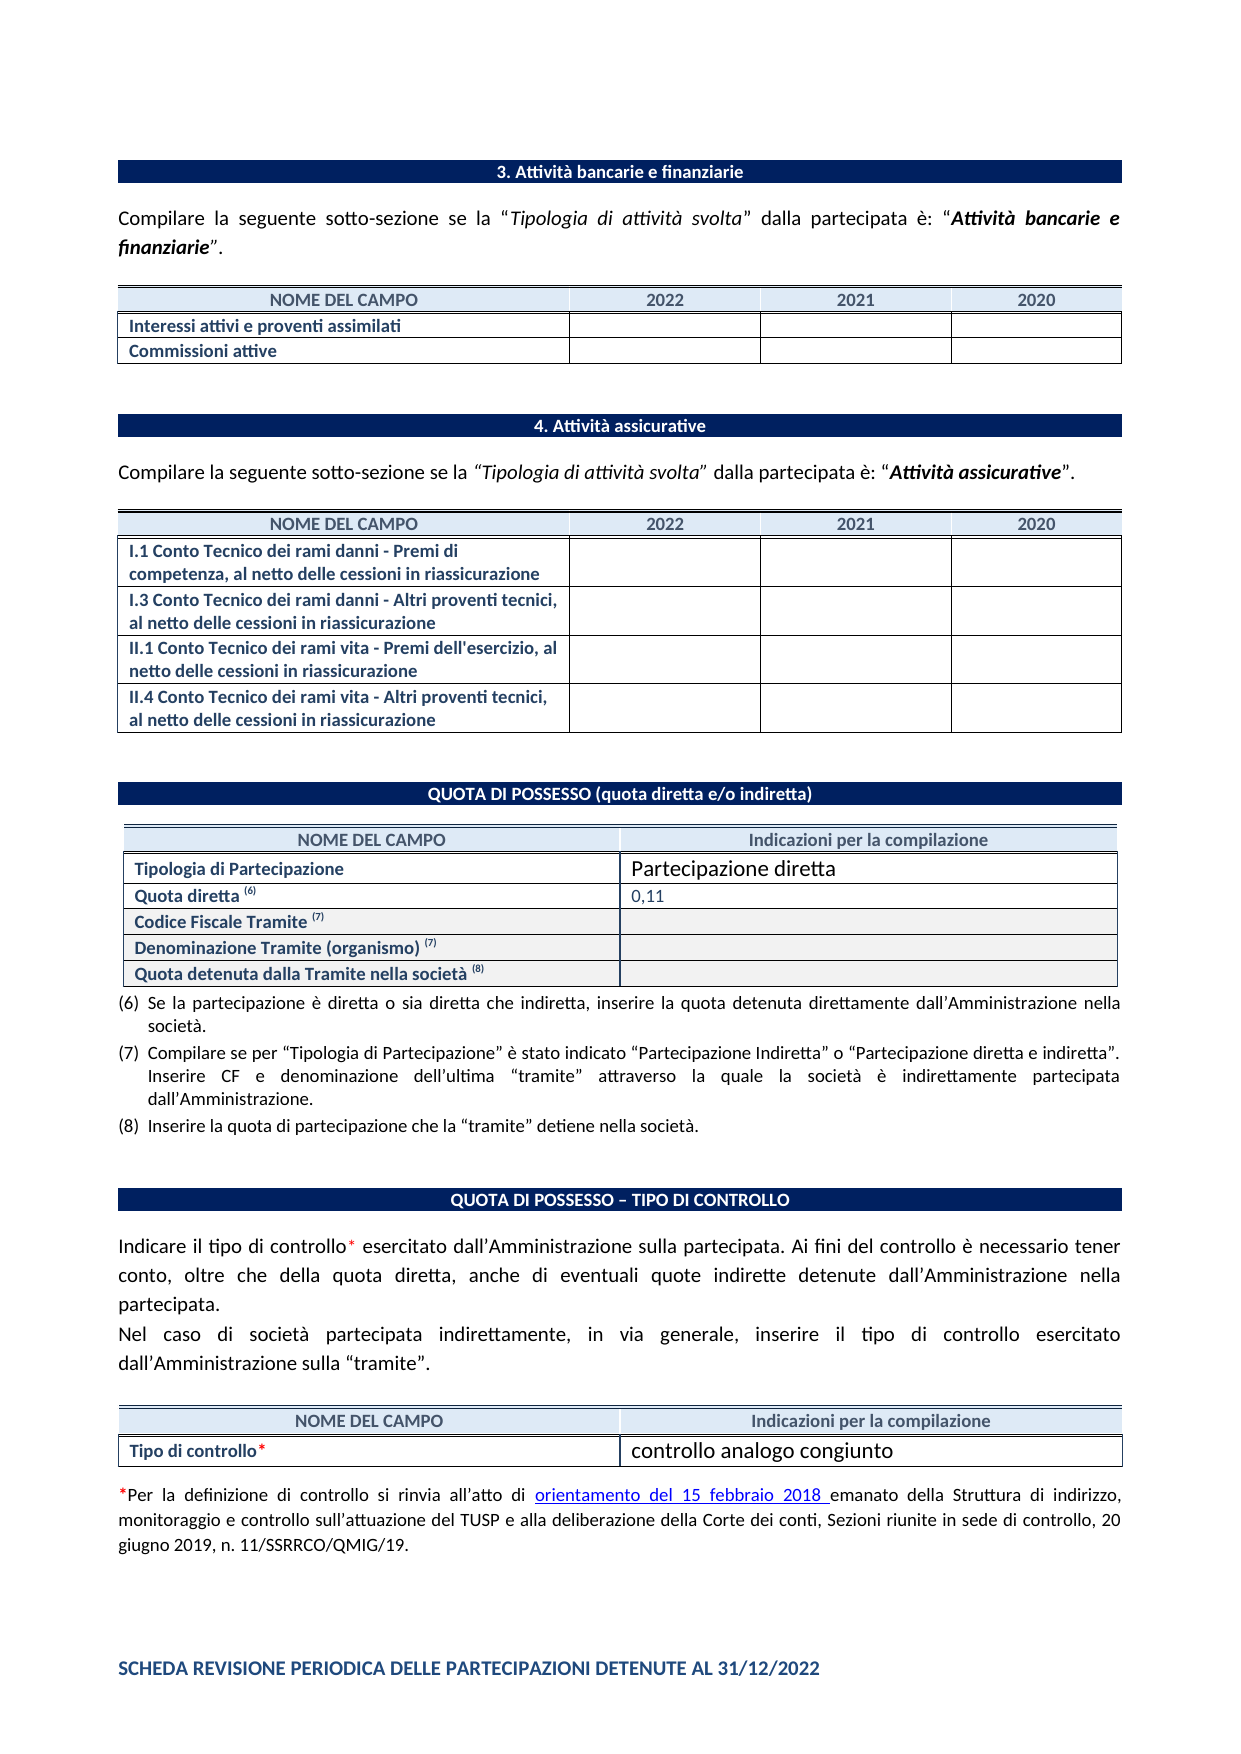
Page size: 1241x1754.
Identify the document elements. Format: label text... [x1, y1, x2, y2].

table_header 2020 [952, 288, 1122, 311]
table_cell Tipologia di Partecipazione [124, 854, 619, 882]
table_cell 0,11 [621, 884, 1117, 908]
table_header NOME DEL CAMPO [118, 288, 569, 311]
table_header 2021 [761, 513, 951, 535]
table_cell [570, 539, 760, 586]
table_cell [761, 684, 951, 732]
table_cell Codice Fiscale Tramite (7) [124, 909, 619, 934]
text Indicare il tipo di controllo* esercitato dall’Amministrazione sulla partecipata. Ai fini del controllo è necessario tener conto, oltre che della quota diretta, anche di eventuali quote indirette detenute dall’Amministrazione nella partecipata. [118, 1229, 1122, 1317]
table_cell [761, 314, 951, 337]
table_cell [952, 587, 1121, 634]
table_cell Tipo di controllo* [119, 1437, 619, 1466]
table_header 2022 [570, 288, 760, 311]
table_cell [952, 684, 1121, 732]
table_cell Commissioni attive [118, 338, 569, 363]
table_cell [570, 314, 760, 337]
text Compilare la seguente sotto-sezione se la “Tipologia di attività svolta” dalla partecipata è: “Attività assicurative”. [118, 455, 1122, 484]
table_cell [761, 587, 951, 634]
table_cell [761, 636, 951, 683]
table_cell I.1 Conto Tecnico dei rami danni - Premi di competenza, al netto delle cessioni in riassicurazione [118, 539, 569, 586]
text 3. Attività bancarie e finanziarie [118, 160, 1122, 183]
table_cell [570, 587, 760, 634]
table_header NOME DEL CAMPO [118, 513, 569, 535]
table_cell II.1 Conto Tecnico dei rami vita - Premi dell'esercizio, al netto delle cessioni in riassicurazione [118, 636, 569, 683]
table_header Indicazioni per la compilazione [621, 1409, 1122, 1433]
table_cell [952, 338, 1121, 363]
text *Per la definizione di controllo si rinvia all’atto di orientamento del 15 febbraio 2018 emanato della Struttura di indirizzo, monitoraggio e controllo sull’attuazione del TUSP e alla deliberazione della Corte dei conti, Sezioni riunite in sede di controllo, 20 giugno 2019, n. 11/SSRRCO/QMIG/19. [118, 1483, 1122, 1556]
text Nel caso di società partecipata indirettamente, in via generale, inserire il tipo di controllo esercitato dall’Amministrazione sulla “tramite”. [118, 1317, 1122, 1375]
table_cell Denominazione Tramite (organismo) (7) [124, 935, 619, 960]
table_cell II.4 Conto Tecnico dei rami vita - Altri proventi tecnici, al netto delle cessioni in riassicurazione [118, 684, 569, 732]
table_cell Quota detenuta dalla Tramite nella società (8) [124, 961, 619, 986]
table_cell Interessi attivi e proventi assimilati [118, 314, 569, 337]
table_cell Quota diretta (6) [124, 884, 619, 908]
table_cell [952, 314, 1121, 337]
table_cell I.3 Conto Tecnico dei rami danni - Altri proventi tecnici, al netto delle cessioni in riassicurazione [118, 587, 569, 634]
table_cell [570, 636, 760, 683]
table_cell [621, 961, 1117, 986]
table_header NOME DEL CAMPO [124, 828, 619, 851]
table_header Indicazioni per la compilazione [621, 828, 1117, 851]
table_header 2020 [952, 513, 1122, 535]
table_cell [570, 338, 760, 363]
table_header NOME DEL CAMPO [119, 1409, 619, 1433]
table_cell [761, 338, 951, 363]
text QUOTA DI POSSESSO – TIPO DI CONTROLLO [118, 1188, 1122, 1211]
table_cell [761, 539, 951, 586]
text QUOTA DI POSSESSO (quota diretta e/o indiretta) [118, 782, 1122, 805]
list Se la partecipazione è diretta o sia diretta che indiretta, inserire la quota detenuta direttamente dall’Amministrazione nella società. [118, 991, 1122, 1037]
table_header 2022 [570, 513, 760, 535]
table_cell [621, 935, 1117, 960]
list Inserire la quota di partecipazione che la “tramite” detiene nella società. [118, 1114, 1122, 1137]
table_cell [952, 636, 1121, 683]
list Compilare se per “Tipologia di Partecipazione” è stato indicato “Partecipazione Indiretta” o “Partecipazione diretta e indiretta”. Inserire CF e denominazione dell’ultima “tramite” attraverso la quale la società è indirettamente partecipata dall’Amministrazione. [118, 1041, 1122, 1110]
text Compilare la seguente sotto-sezione se la “Tipologia di attività svolta” dalla partecipata è: “Attività bancarie e finanziarie”. [118, 202, 1122, 260]
table_cell [621, 909, 1117, 934]
table_cell [952, 539, 1121, 586]
text 4. Attività assicurative [118, 414, 1122, 437]
table_header 2021 [761, 288, 951, 311]
table_cell [570, 684, 760, 732]
